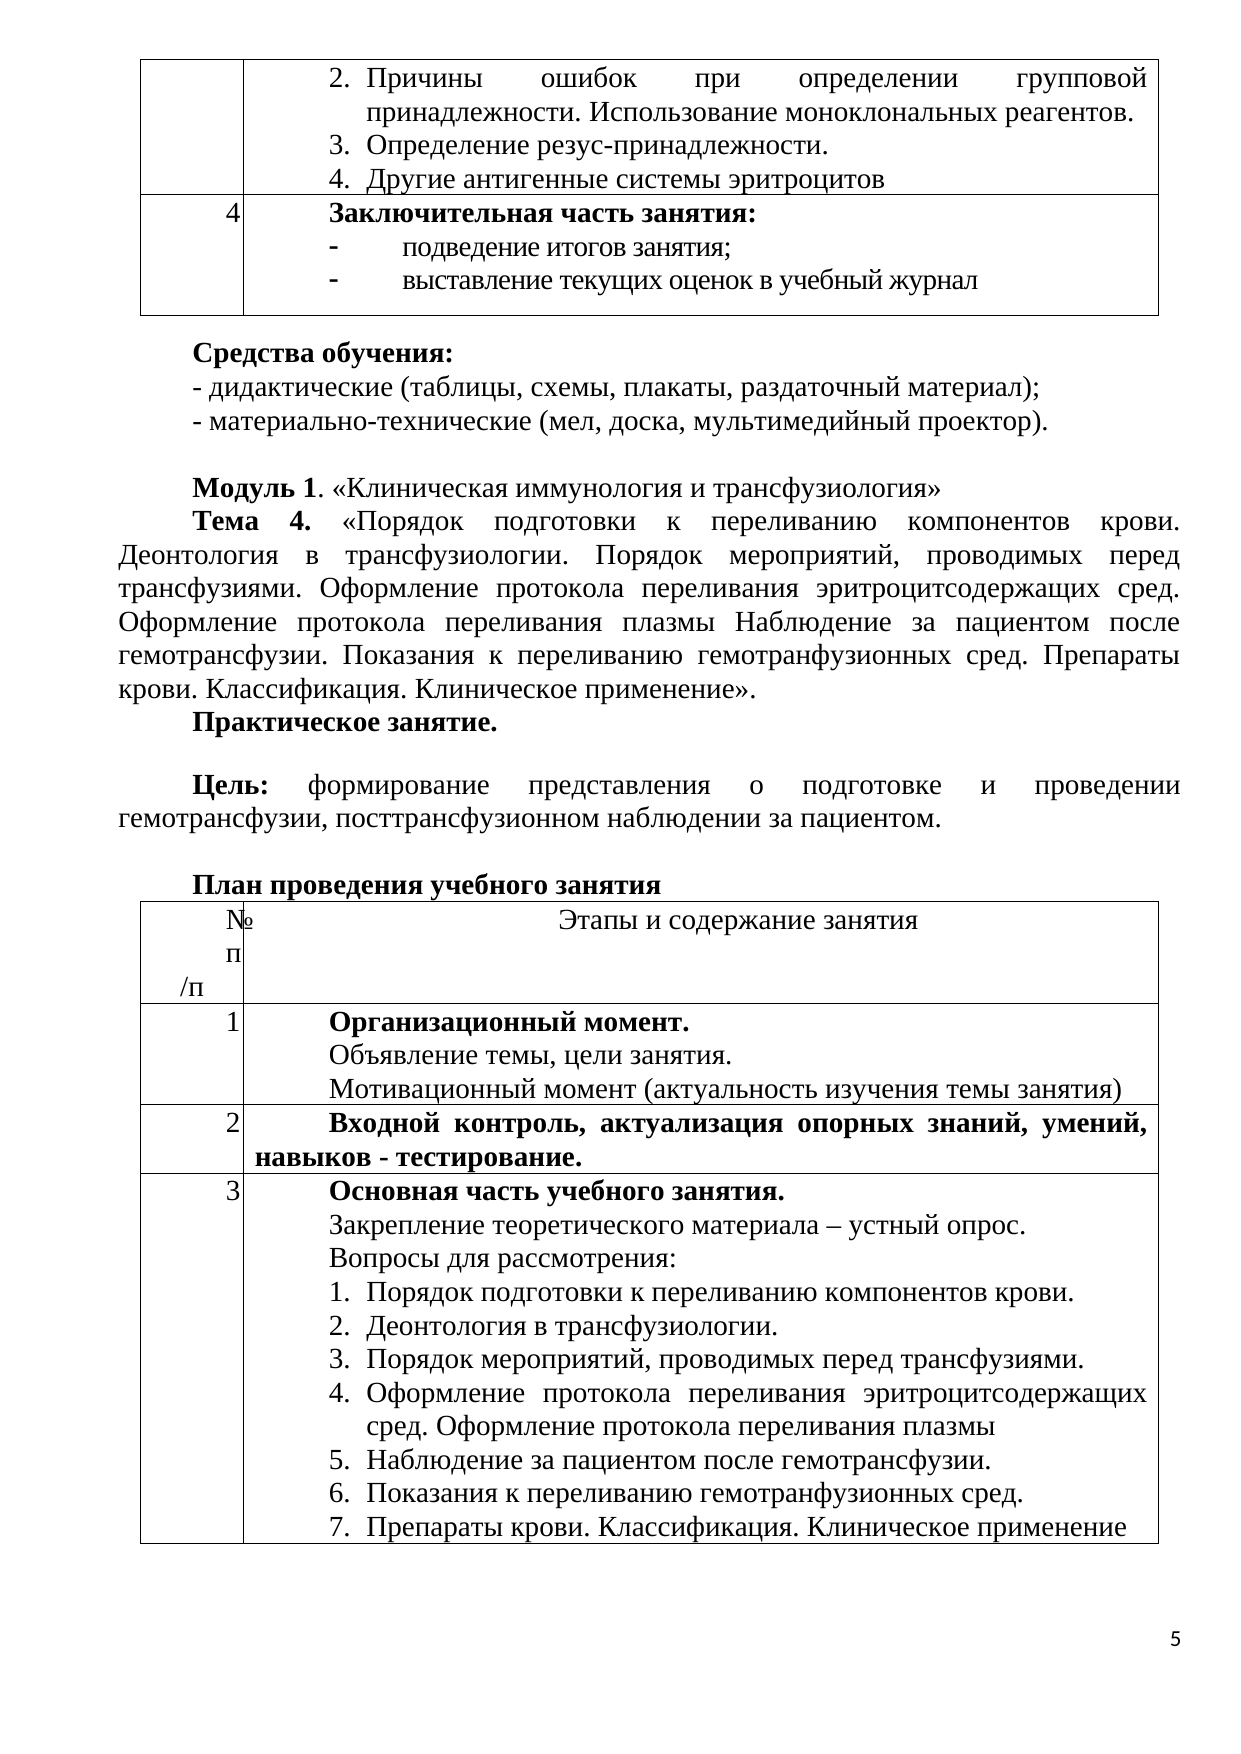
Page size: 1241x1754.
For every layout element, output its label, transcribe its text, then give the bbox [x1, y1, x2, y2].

table_cell Основная часть учебного занятия. Закрепление теоретического материала – устный опрос. Вопросы для рассмотрения: Порядок подготовки к переливанию компонентов крови. Деонтология в трансфузиологии. Порядок мероприятий, проводимых перед трансфузиями. Оформление протокола переливания эритроцитсодержащих сред. Оформление протокола переливания плазмы Наблюдение за пациентом после гемотрансфузии. Показания к переливанию гемотранфузионных сред. Препараты крови. Классификация. Клиническое применение [244, 1174, 1158, 1542]
table_header № п/п [141, 902, 243, 1003]
table_cell Входной контроль, актуализация опорных знаний, умений, навыков - тестирование. [244, 1105, 1158, 1172]
table_cell Заключительная часть занятия: подведение итогов занятия; выставление текущих оценок в учебный журнал [244, 195, 1158, 315]
text Модуль 1. «Клиническая иммунология и трансфузиология» [118, 470, 1181, 503]
text - дидактические (таблицы, схемы, плакаты, раздаточный материал); [118, 369, 1181, 403]
text План проведения учебного занятия [118, 867, 1181, 901]
text Тема 4. «Порядок подготовки к переливанию компонентов крови. Деонтология в трансфузиологии. Порядок мероприятий, проводимых перед трансфузиями. Оформление протокола переливания эритроцитсодержащих сред. Оформление протокола переливания плазмы Наблюдение за пациентом после гемотрансфузии. Показания к переливанию гемотранфузионных сред. Препараты крови. Классификация. Клиническое применение». [118, 503, 1181, 704]
table_header Этапы и содержание занятия [244, 902, 1158, 1003]
table_cell 2 [141, 1105, 243, 1172]
table_cell 1 [141, 1004, 243, 1104]
text Практическое занятие. [118, 704, 1181, 738]
text Цель: формирование представления о подготовке и проведении гемотрансфузии, посттрансфузионном наблюдении за пациентом. [118, 767, 1181, 834]
text Средства обучения: [118, 336, 1181, 369]
table_cell 4 [141, 195, 243, 315]
text - материально-технические (мел, доска, мультимедийный проектор). [118, 403, 1181, 436]
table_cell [244, 60, 1158, 194]
table_cell 3 [141, 60, 243, 194]
table_cell Организационный момент. Объявление темы, цели занятия. Мотивационный момент (актуальность изучения темы занятия) [244, 1004, 1158, 1104]
table_cell 3 [141, 1174, 243, 1542]
